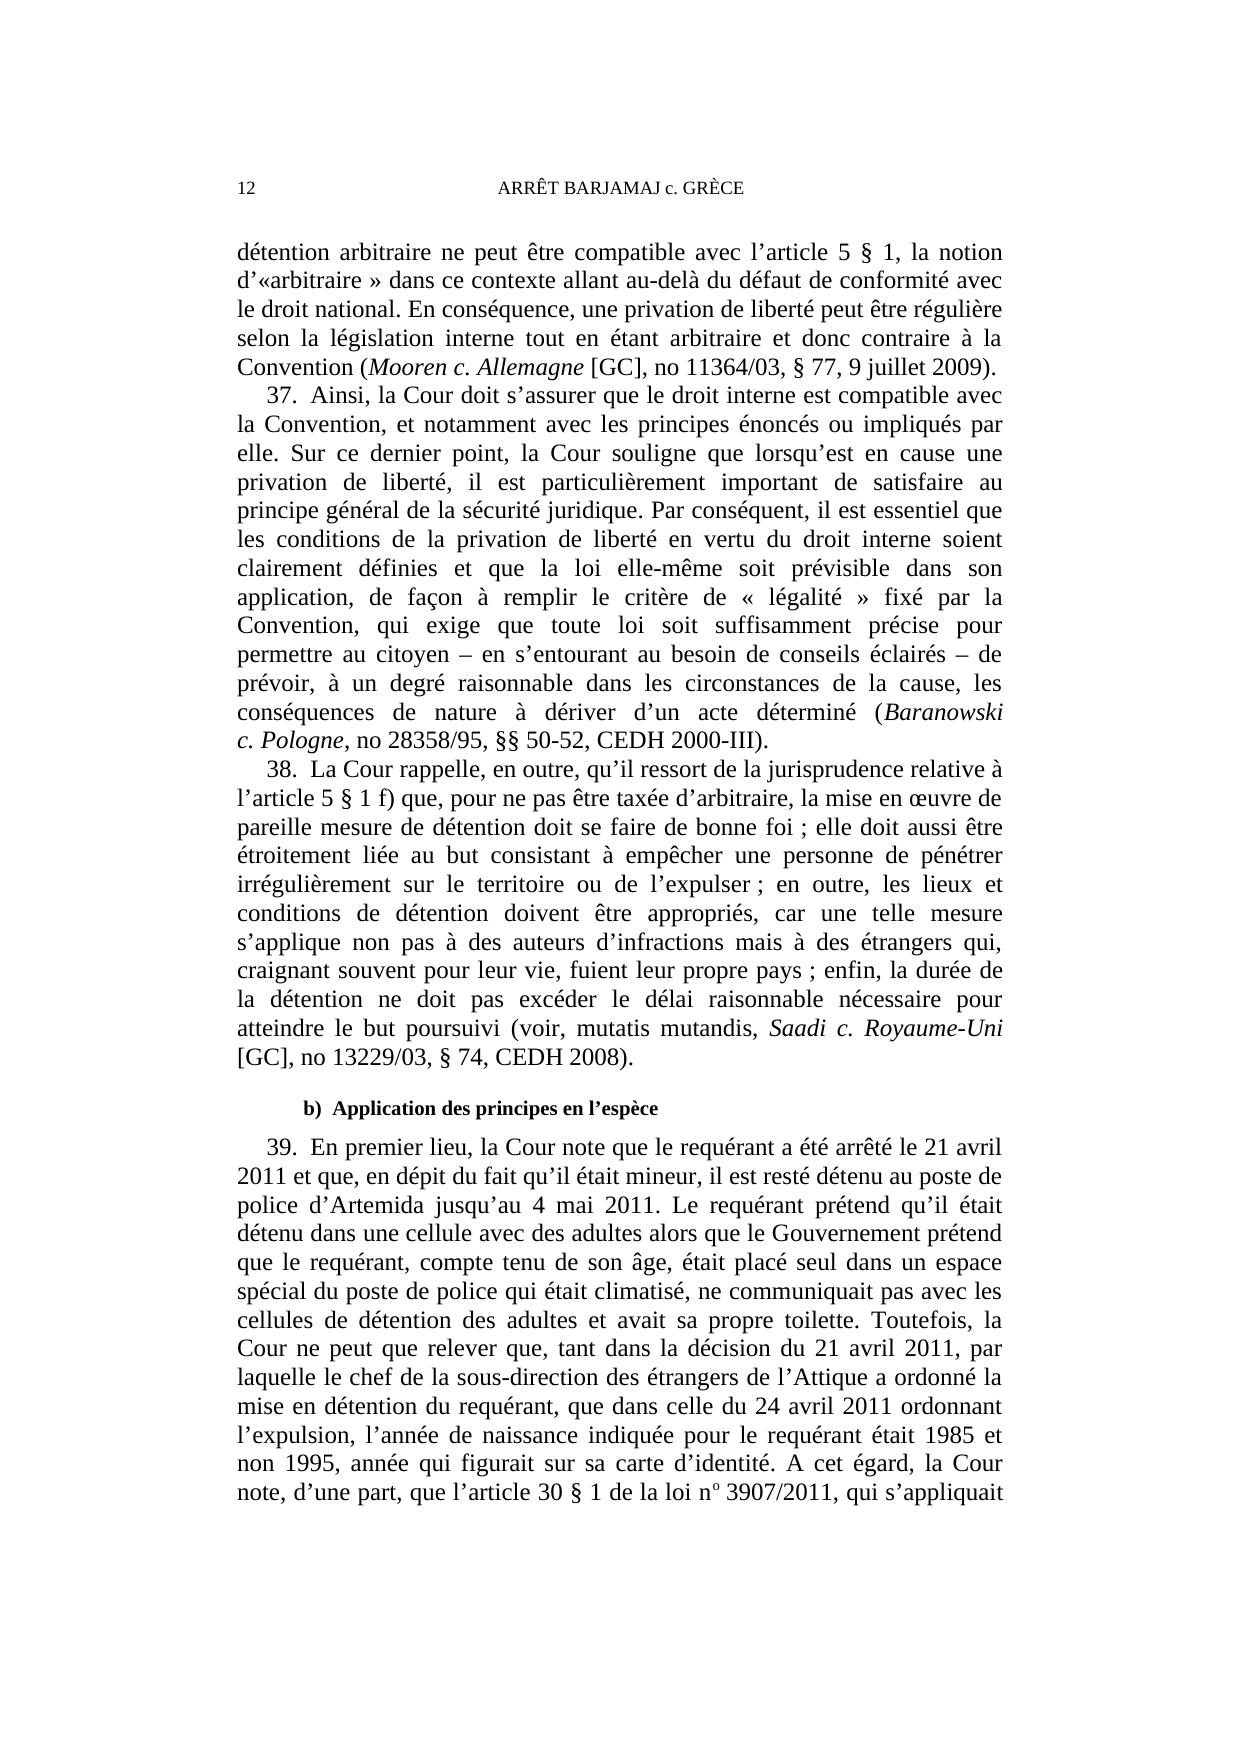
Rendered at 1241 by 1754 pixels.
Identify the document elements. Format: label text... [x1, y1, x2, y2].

text b) Application des principes en l’espèce [303, 1096, 1003, 1120]
text 38. La Cour rappelle, en outre, qu’il ressort de la jurisprudence relative à l’article 5 § 1 f) que, pour ne pas être taxée d’arbitraire, la mise en œuvre de pareille mesure de détention doit se faire de bonne foi ; elle doit aussi être étroitement liée au but consistant à empêcher une personne de pénétrer irrégulièrement sur le territoire ou de l’expulser ; en outre, les lieux et conditions de détention doivent être appropriés, car une telle mesure s’applique non pas à des auteurs d’infractions mais à des étrangers qui, craignant souvent pour leur vie, fuient leur propre pays ; enfin, la durée de la détention ne doit pas excéder le délai raisonnable nécessaire pour atteindre le but poursuivi (voir, mutatis mutandis, Saadi c. Royaume-Uni [GC], no 13229/03, § 74, CEDH 2008). [237, 754, 1003, 1071]
text 37. Ainsi, la Cour doit s’assurer que le droit interne est compatible avec la Convention, et notamment avec les principes énoncés ou impliqués par elle. Sur ce dernier point, la Cour souligne que lorsqu’est en cause une privation de liberté, il est particulièrement important de satisfaire au principe général de la sécurité juridique. Par conséquent, il est essentiel que les conditions de la privation de liberté en vertu du droit interne soient clairement définies et que la loi elle-même soit prévisible dans son application, de façon à remplir le critère de « légalité » fixé par la Convention, qui exige que toute loi soit suffisamment précise pour permettre au citoyen – en s’entourant au besoin de conseils éclairés – de prévoir, à un degré raisonnable dans les circonstances de la cause, les conséquences de nature à dériver d’un acte déterminé (Baranowski c. Pologne, no 28358/95, §§ 50-52, CEDH 2000-III). [237, 381, 1003, 754]
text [237, 237, 1003, 381]
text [237, 1132, 1003, 1506]
